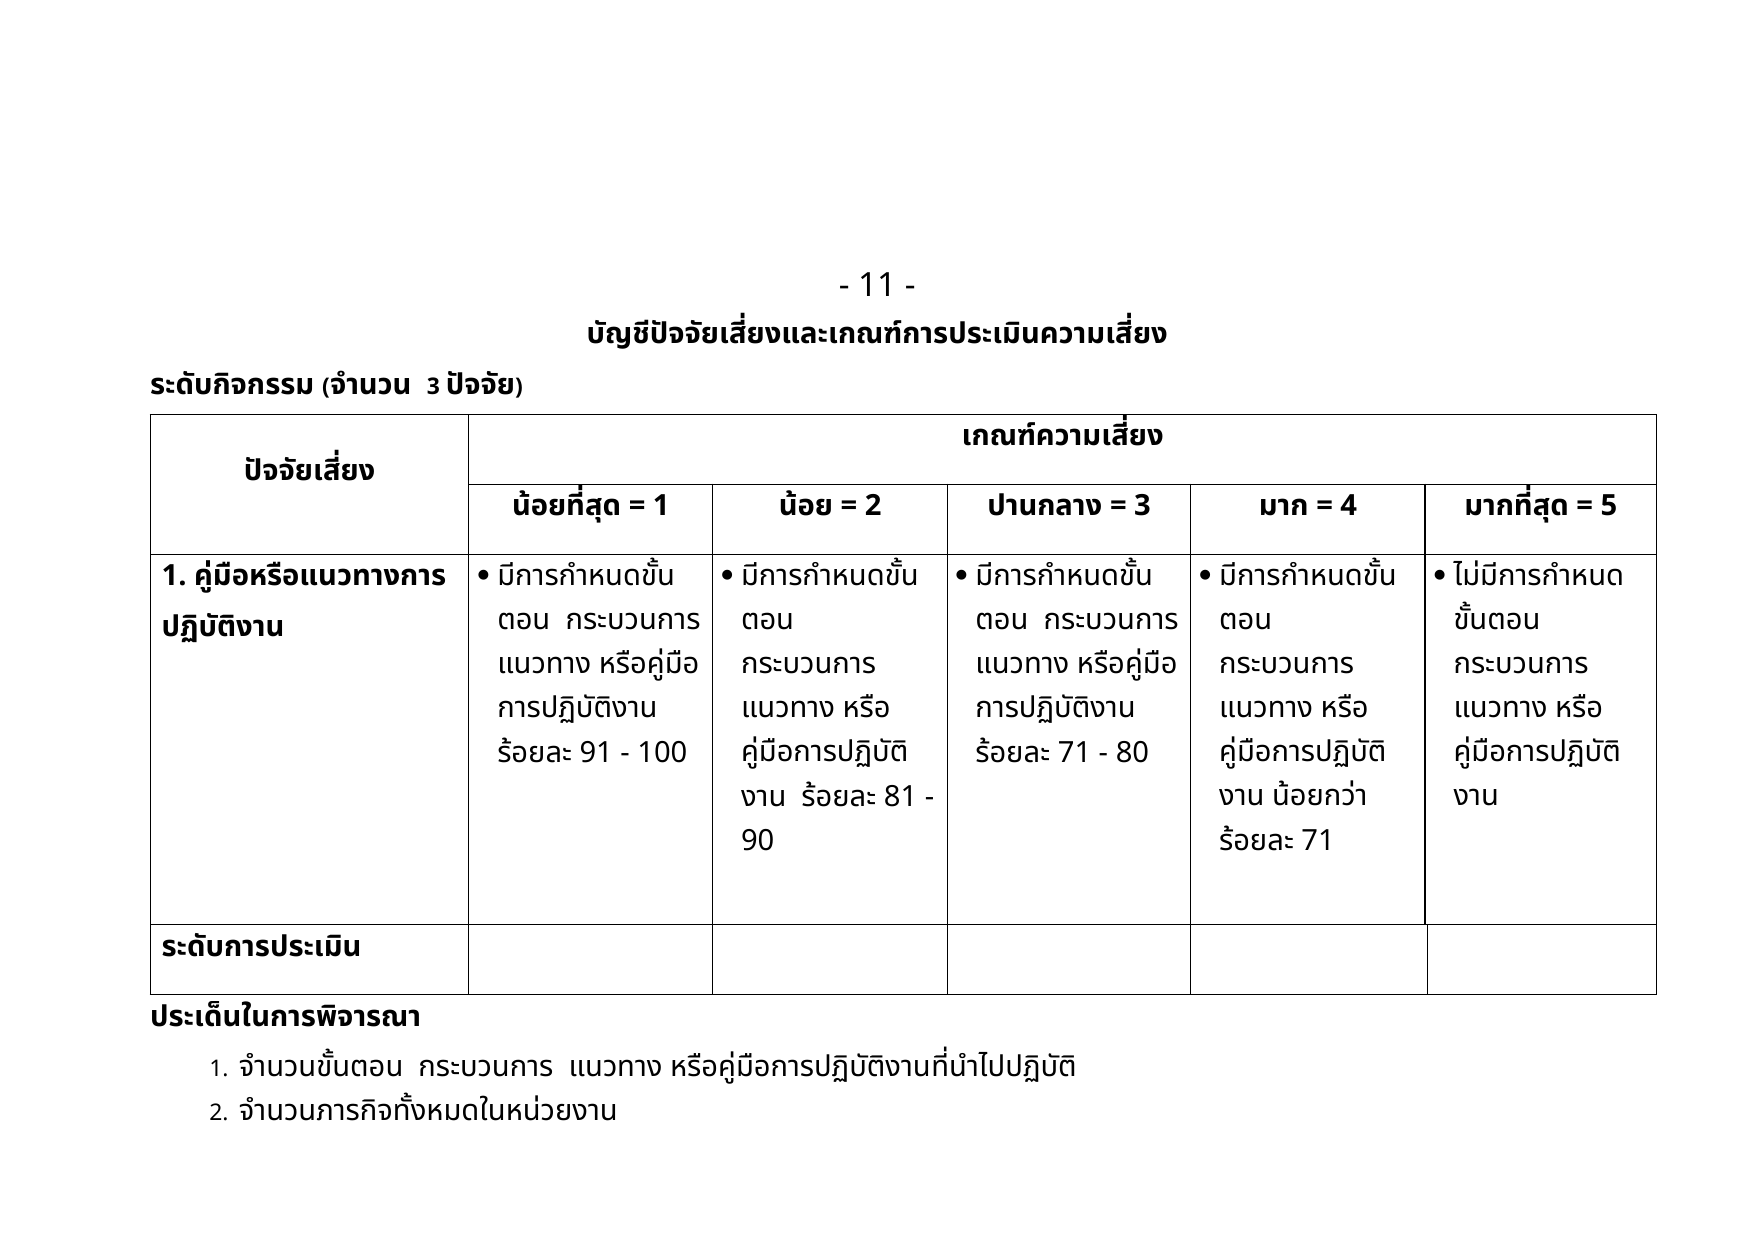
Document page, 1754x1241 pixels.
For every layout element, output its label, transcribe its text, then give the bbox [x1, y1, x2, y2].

list จำนวนภารกิจทั้งหมดในหน่วยงาน [209, 1090, 1604, 1134]
table_cell [469, 925, 712, 994]
table_header ปัจจัยเสี่ยง [151, 415, 468, 553]
list จำนวนขั้นตอน กระบวนการ แนวทาง หรือคู่มือการปฏิบัติงานที่นำไปปฏิบัติ [209, 1046, 1604, 1090]
table_cell [1428, 925, 1656, 994]
table_cell ปานกลาง = 3 [948, 485, 1190, 553]
table_cell มีการกำหนดขั้นตอน กระบวนการ แนวทาง หรือคู่มือการปฏิบัติงาน น้อยกว่าร้อยละ 71 [1191, 555, 1424, 924]
table_cell มีการกำหนดขั้นตอน กระบวนการ แนวทาง หรือคู่มือการปฏิบัติงาน ร้อยละ 81 - 90 [713, 555, 947, 924]
table_cell [948, 925, 1190, 994]
table_cell มีการกำหนดขั้นตอน กระบวนการ แนวทาง หรือคู่มือการปฏิบัติงาน ร้อยละ 91 - 100 [469, 555, 712, 924]
table_cell มากที่สุด = 5 [1426, 485, 1656, 553]
table_cell น้อยที่สุด = 1 [469, 485, 712, 553]
text ประเด็นในการพิจารณา [150, 995, 1604, 1039]
table_cell ไม่มีการกำหนดขั้นตอน กระบวนการ แนวทาง หรือคู่มือการปฏิบัติงาน [1426, 555, 1656, 924]
text - 11 - [150, 260, 1604, 306]
table_cell มาก = 4 [1191, 485, 1424, 553]
text ระดับกิจกรรม (จำนวน 3 ปัจจัย) [150, 363, 1604, 407]
table_cell ระดับการประเมิน [151, 925, 468, 994]
table_header เกณฑ์ความเสี่ยง [469, 415, 1656, 483]
table_cell มีการกำหนดขั้นตอน กระบวนการ แนวทาง หรือคู่มือการปฏิบัติงาน ร้อยละ 71 - 80 [948, 555, 1190, 924]
table_cell [713, 925, 947, 994]
table_cell 1. คู่มือหรือแนวทางการปฏิบัติงาน [151, 555, 468, 924]
table_cell [1191, 925, 1427, 994]
text บัญชีปัจจัยเสี่ยงและเกณฑ์การประเมินความเสี่ยง [150, 312, 1604, 357]
table_cell น้อย = 2 [713, 485, 947, 553]
